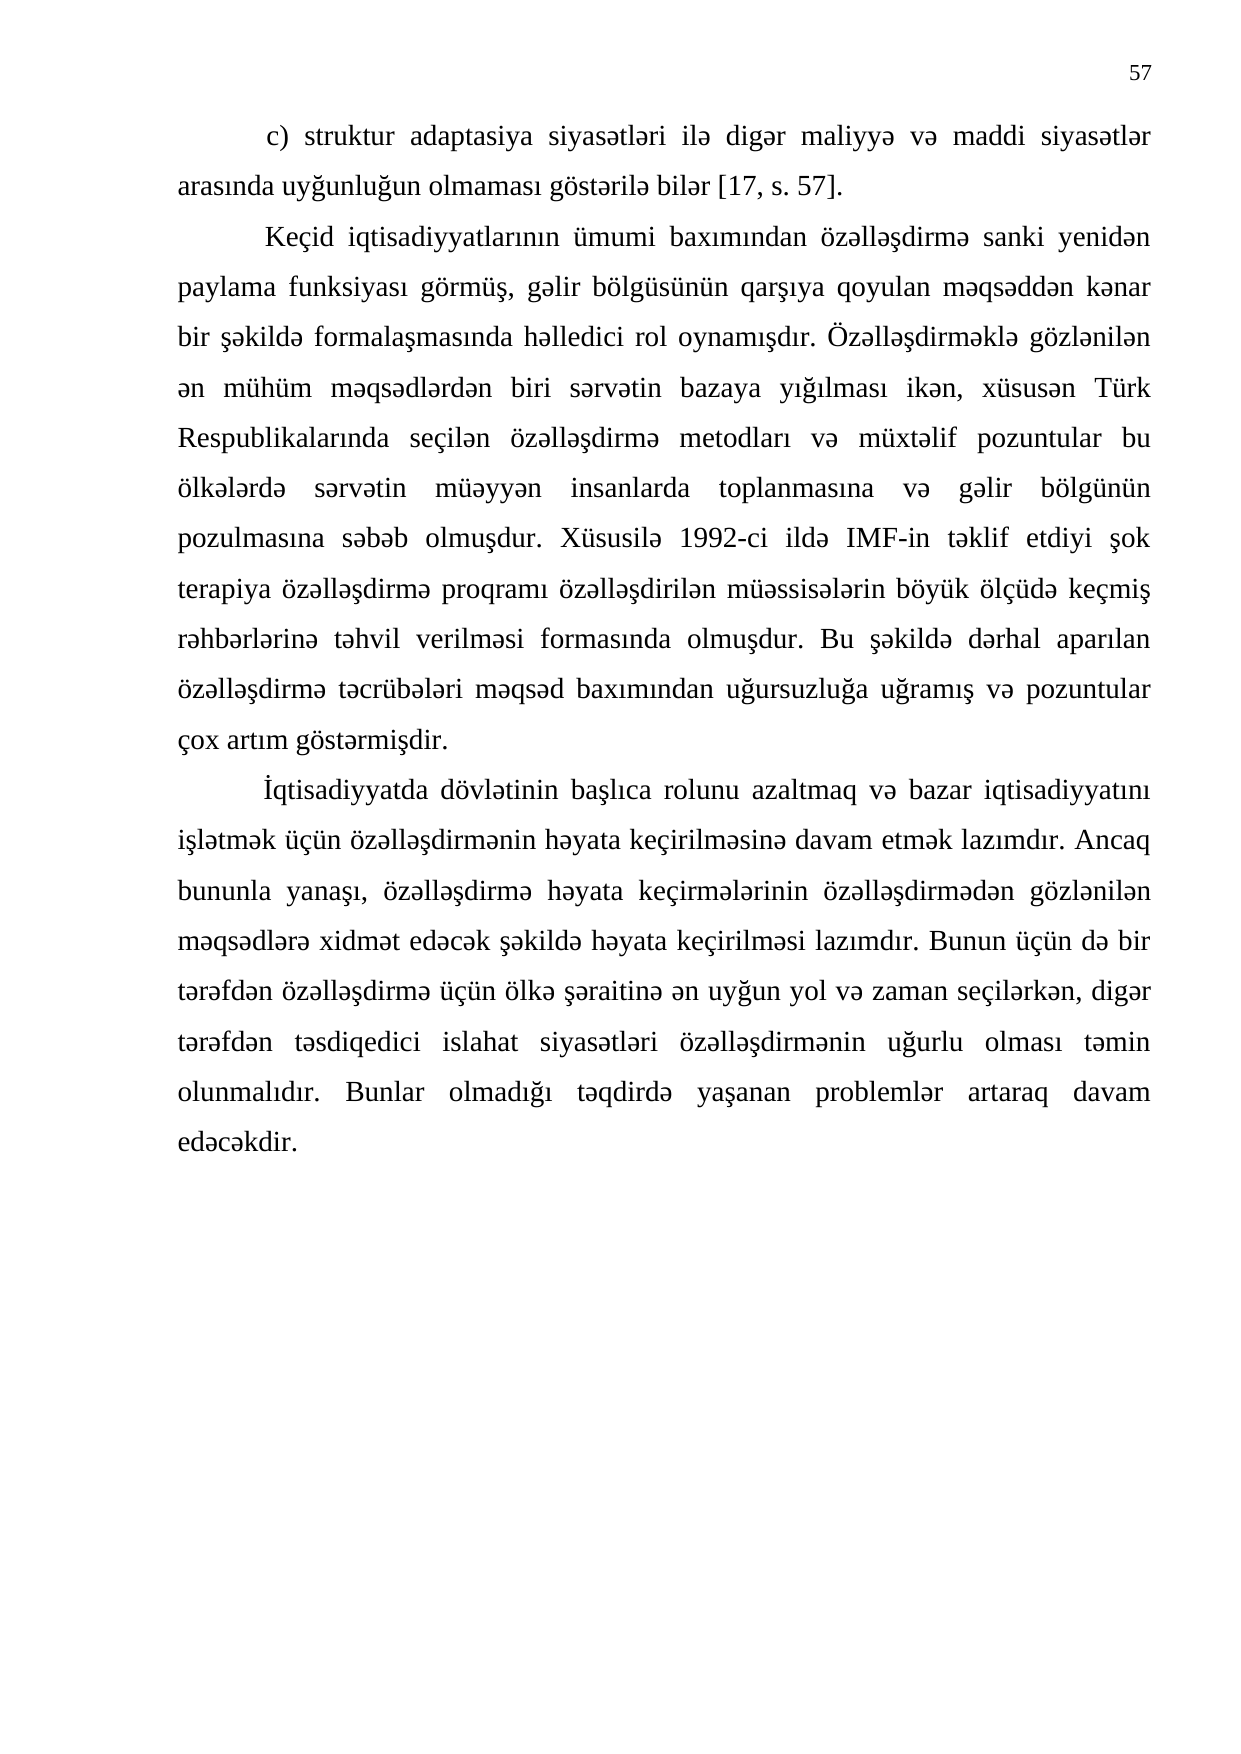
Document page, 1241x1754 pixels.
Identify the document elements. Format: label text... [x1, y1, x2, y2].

text Keçid iqtisadiyyatlarının ümumi baxımından özəlləşdirmə sanki yenidən paylama funksiyası görmüş, gəlir bölgüsünün qarşıya qoyulan məqsəddən kənar bir şəkildə formalaşmasında həlledici rol oynamışdır. Özəlləşdirməklə gözlənilən ən mühüm məqsədlərdən biri sərvətin bazaya yığılması ikən, xüsusən Türk Respublikalarında seçilən özəlləşdirmə metodları və müxtəlif pozuntular bu ölkələrdə sərvətin müəyyən insanlarda toplanmasına və gəlir bölgünün pozulmasına səbəb olmuşdur. Xüsusilə 1992-ci ildə IMF-in təklif etdiyi şok terapiya özəlləşdirmə proqramı özəlləşdirilən müəssisələrin böyük ölçüdə keçmiş rəhbərlərinə təhvil verilməsi formasında olmuşdur. Bu şəkildə dərhal aparılan özəlləşdirmə təcrübələri məqsəd baxımından uğursuzluğa uğramış və pozuntular çox artım göstərmişdir. [177, 219, 1152, 755]
text c) struktur adaptasiya siyasətləri ilə digər maliyyə və maddi siyasətlər arasında uyğunluğun olmaması göstərilə bilər [17, s. 57]. [177, 118, 1152, 202]
text İqtisadiyyatda dövlətinin başlıca rolunu azaltmaq və bazar iqtisadiyyatını işlətmək üçün özəlləşdirmənin həyata keçirilməsinə davam etmək lazımdır. Ancaq bununla yanaşı, özəlləşdirmə həyata keçirmələrinin özəlləşdirmədən gözlənilən məqsədlərə xidmət edəcək şəkildə həyata keçirilməsi lazımdır. Bunun üçün də bir tərəfdən özəlləşdirmə üçün ölkə şəraitinə ən uyğun yol və zaman seçilərkən, digər tərəfdən təsdiqedici islahat siyasətləri özəlləşdirmənin uğurlu olması təmin olunmalıdır. Bunlar olmadığı təqdirdə yaşanan problemlər artaraq davam edəcəkdir. [177, 772, 1152, 1158]
